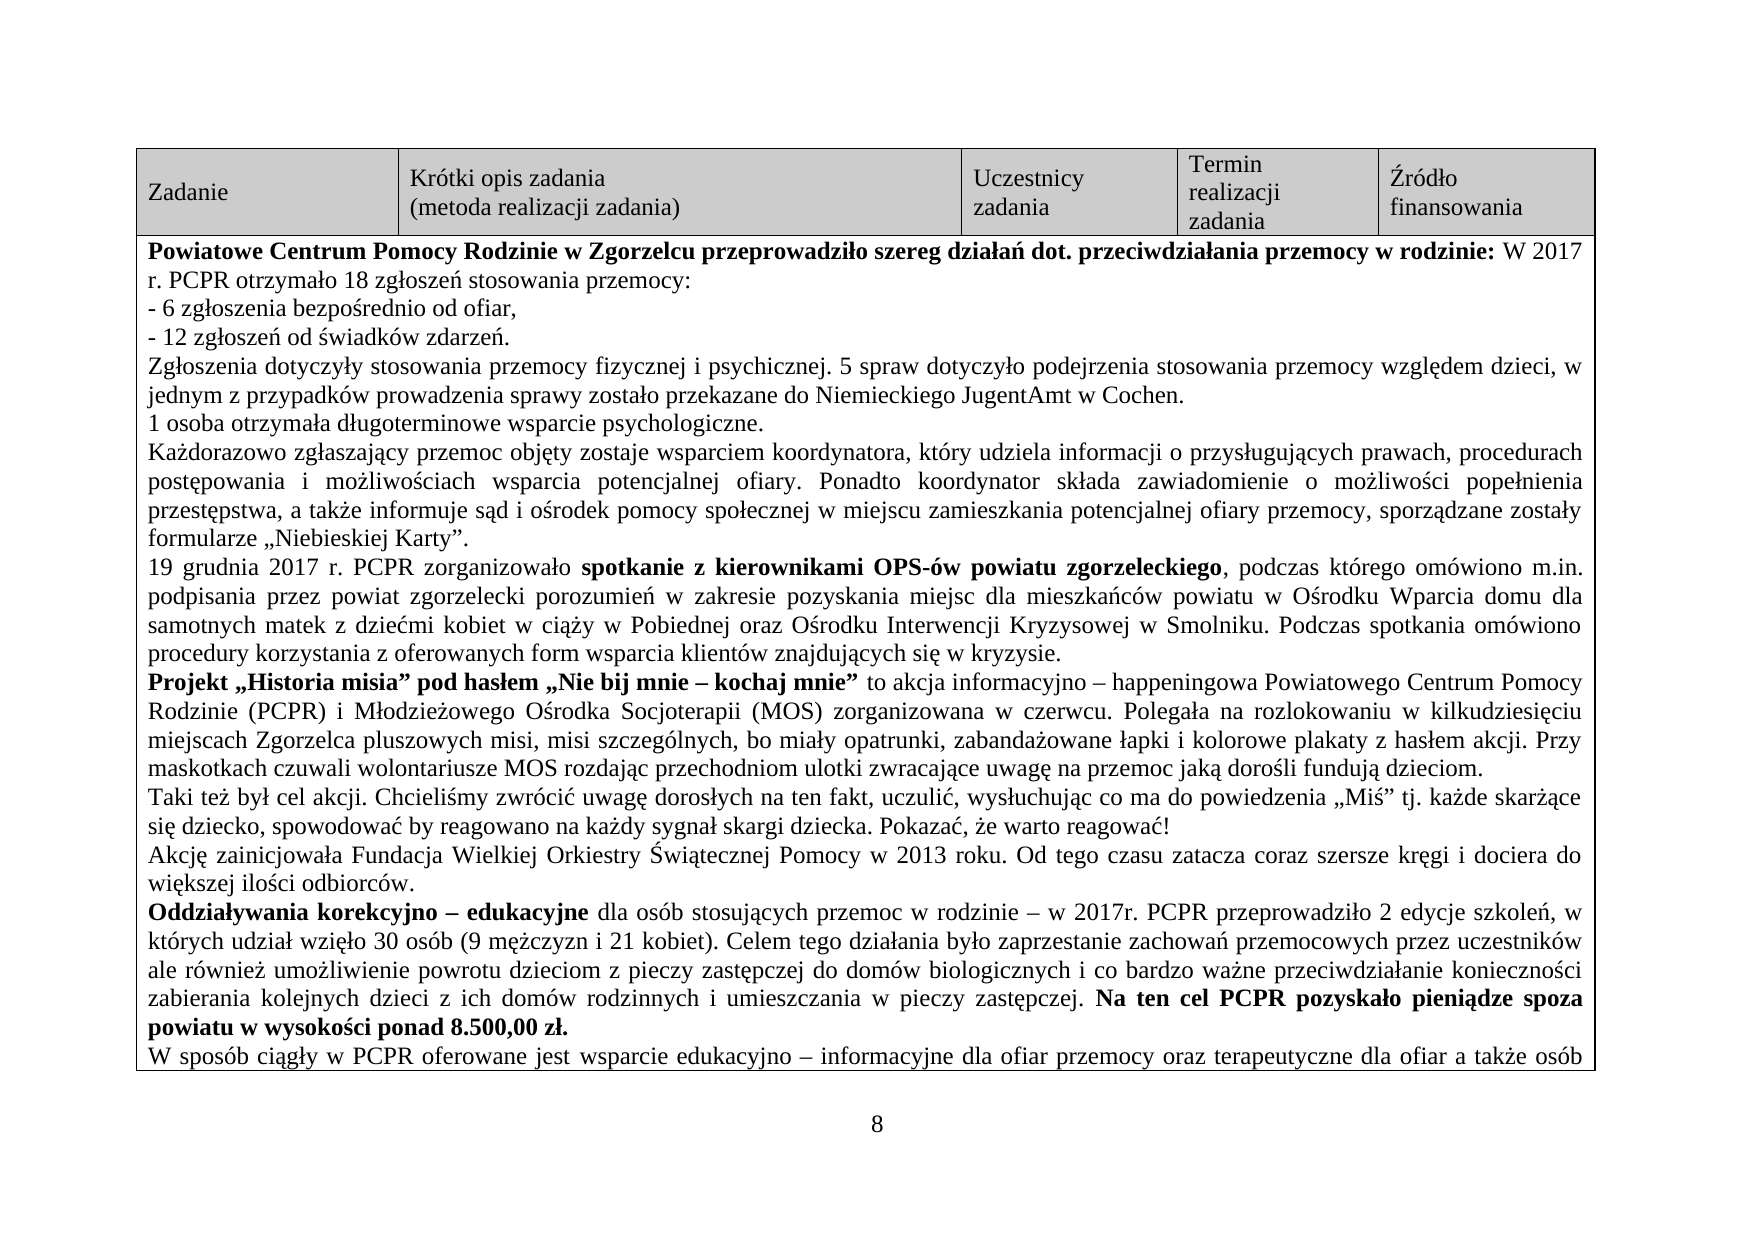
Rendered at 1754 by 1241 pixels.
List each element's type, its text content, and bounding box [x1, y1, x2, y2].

table_header Termin realizacji zadania [1178, 149, 1378, 235]
table_header Zadanie [137, 149, 398, 235]
table_header Krótki opis zadania (metoda realizacji zadania) [399, 149, 961, 235]
table_header Uczestnicy zadania [962, 149, 1177, 235]
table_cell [137, 236, 1594, 1070]
table_header Źródło finansowania [1379, 149, 1594, 235]
